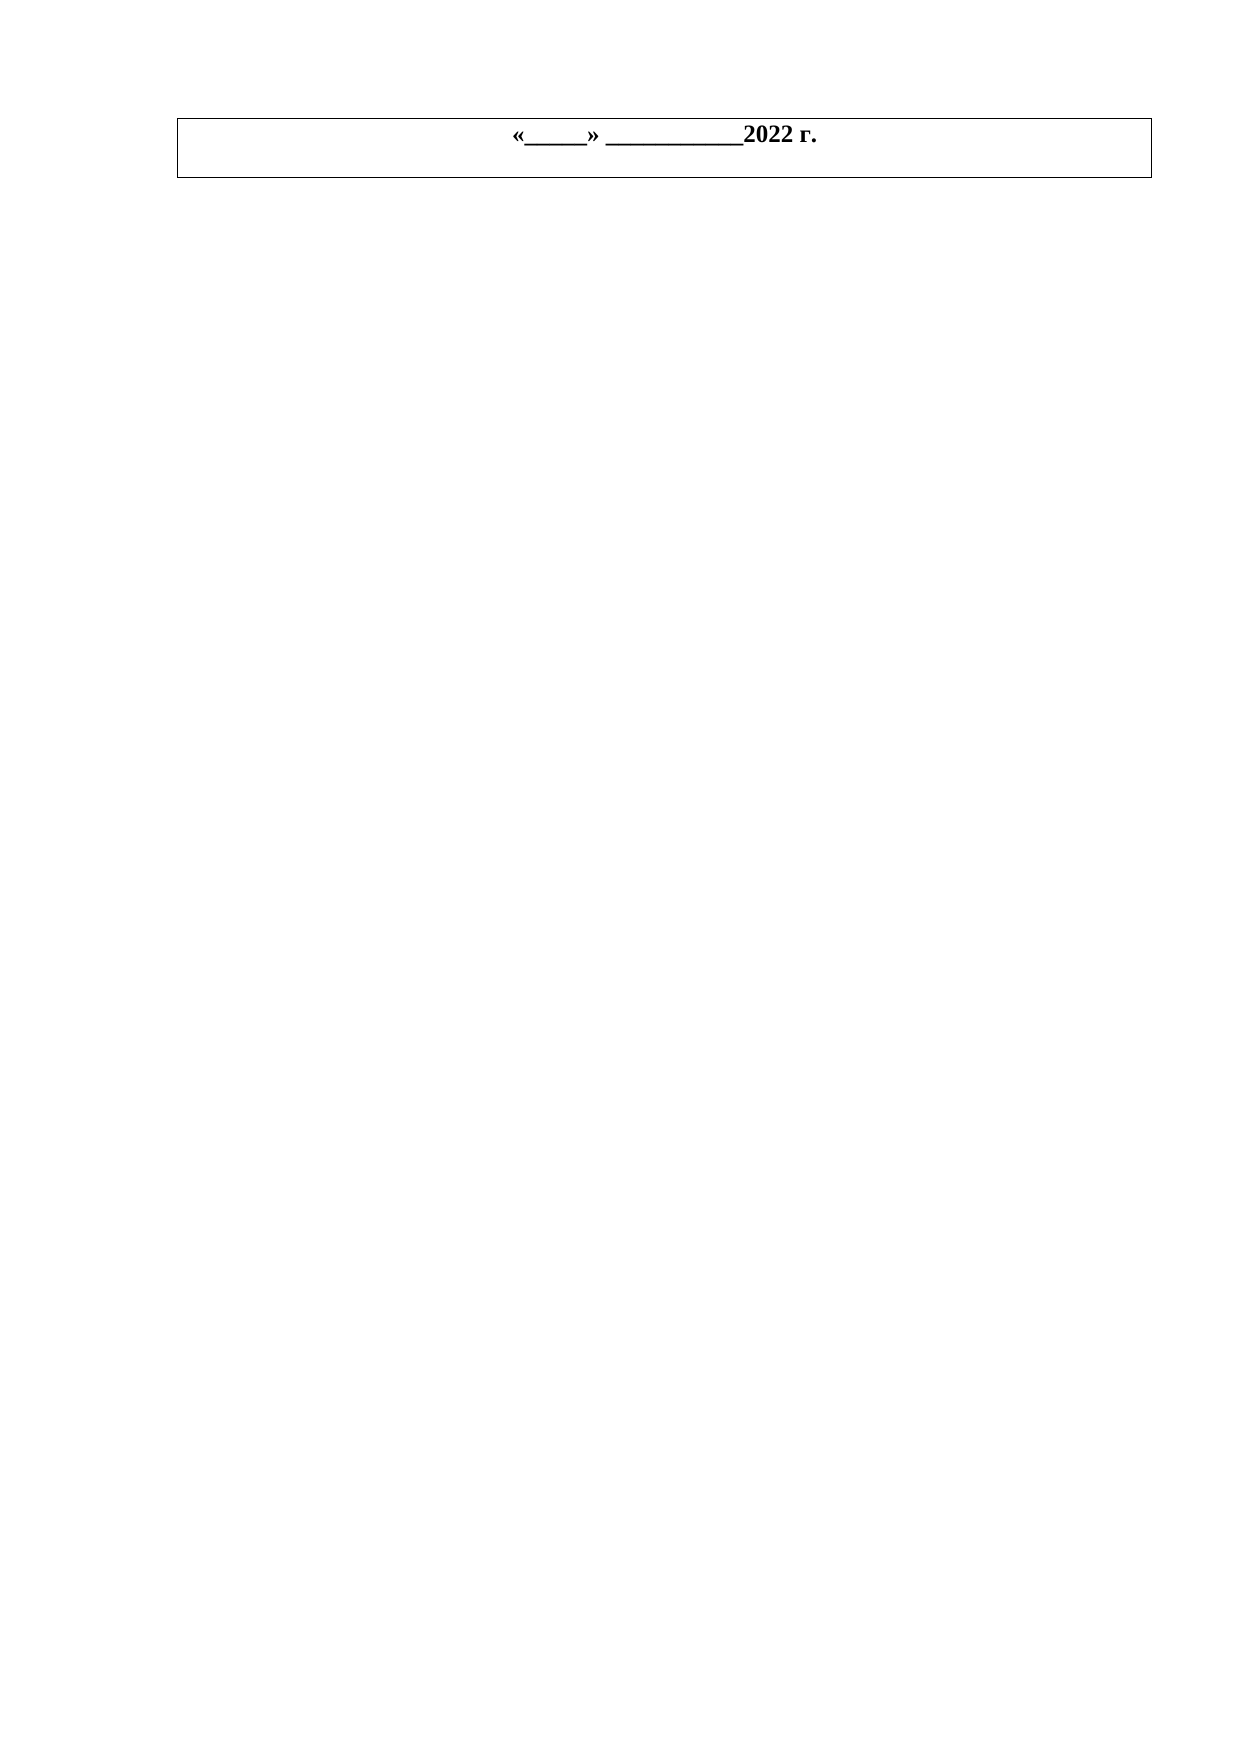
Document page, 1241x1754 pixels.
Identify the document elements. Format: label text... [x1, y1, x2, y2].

table_cell «ПОДРЯДЧИК» «_____» ___________2022 г. [178, 119, 1151, 177]
